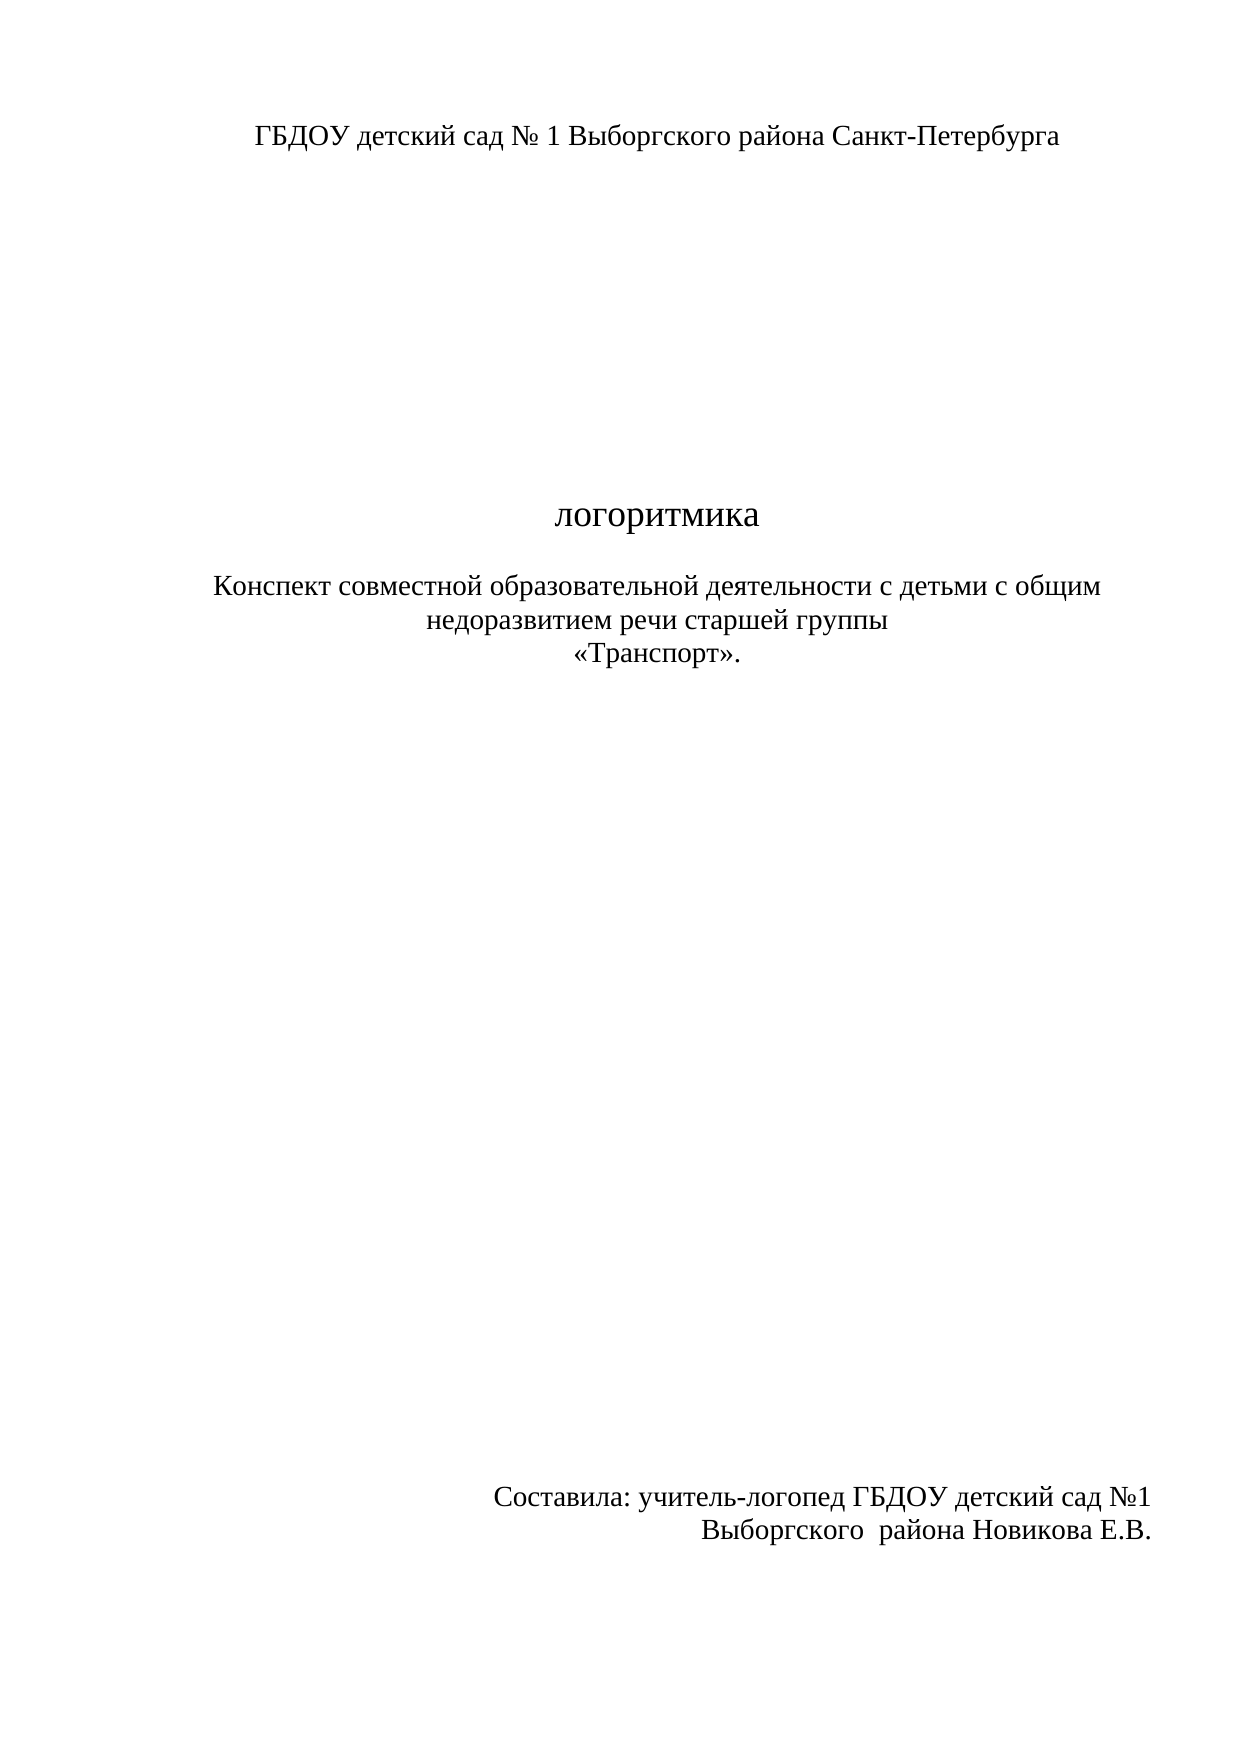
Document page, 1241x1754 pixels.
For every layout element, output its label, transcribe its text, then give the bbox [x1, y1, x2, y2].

text Выборгского района Новикова Е.В. [162, 1512, 1152, 1546]
subtitle Составила: учитель-логопед ГБДОУ детский сад №1 [162, 1479, 1152, 1512]
text Конспект совместной образовательной деятельности с детьми с общим недоразвитием речи старшей группы [162, 568, 1152, 636]
text ГБДОУ детский сад № 1 Выборгского района Санкт-Петербурга [162, 118, 1152, 152]
subtitle «Транспорт». [162, 636, 1152, 669]
text логоритмика [162, 492, 1152, 535]
